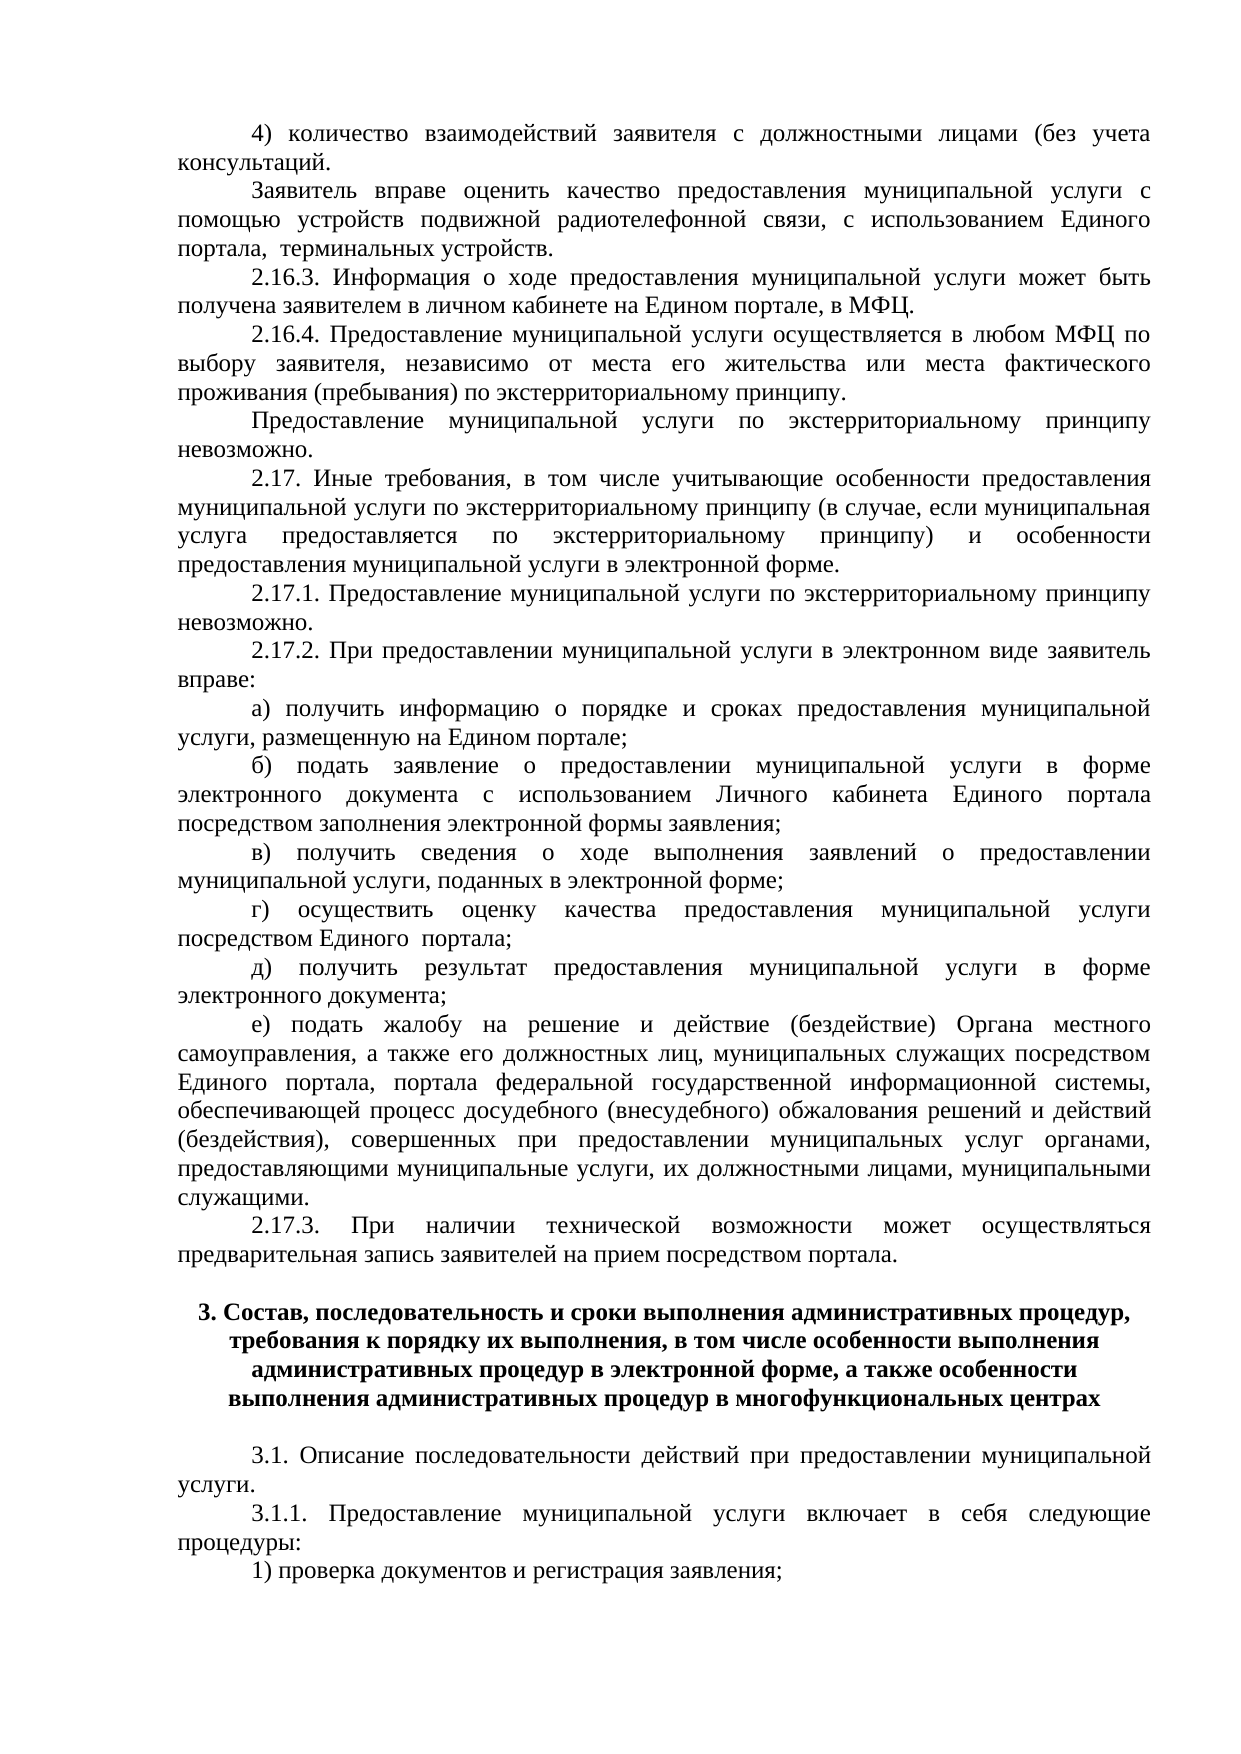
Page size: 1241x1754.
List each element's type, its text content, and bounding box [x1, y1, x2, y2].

text е) подать жалобу на решение и действие (бездействие) Органа местного самоуправления, а также его должностных лиц, муниципальных служащих посредством Единого портала, портала федеральной государственной информационной системы, обеспечивающей процесс досудебного (внесудебного) обжалования решений и действий (бездействия), совершенных при предоставлении муниципальных услуг органами, предоставляющими муниципальные услуги, их должностными лицами, муниципальными служащими. [177, 1009, 1152, 1211]
text д) получить результат предоставления муниципальной услуги в форме электронного документа; [177, 952, 1152, 1009]
text 2.17.2. При предоставлении муниципальной услуги в электронном виде заявитель вправе: [177, 636, 1152, 693]
text в) получить сведения о ходе выполнения заявлений о предоставлении муниципальной услуги, поданных в электронной форме; [177, 837, 1152, 894]
text 3. Состав, последовательность и сроки выполнения административных процедур, требования к порядку их выполнения, в том числе особенности выполнения административных процедур в электронной форме, а также особенности выполнения административных процедур в многофункциональных центрах [177, 1297, 1152, 1412]
text 4) количество взаимодействий заявителя с должностными лицами (без учета консультаций. [177, 118, 1152, 176]
text 3.1.1. Предоставление муниципальной услуги включает в себя следующие процедуры: [177, 1498, 1152, 1556]
text б) подать заявление о предоставлении муниципальной услуги в форме электронного документа с использованием Личного кабинета Единого портала посредством заполнения электронной формы заявления; [177, 751, 1152, 837]
text 2.17.1. Предоставление муниципальной услуги по экстерриториальному принципу невозможно. [177, 578, 1152, 636]
text 2.17.3. При наличии технической возможности может осуществляться предварительная запись заявителей на прием посредством портала. [177, 1211, 1152, 1268]
text а) получить информацию о порядке и сроках предоставления муниципальной услуги, размещенную на Едином портале; [177, 693, 1152, 751]
text 3.1. Описание последовательности действий при предоставлении муниципальной услуги. [177, 1441, 1152, 1498]
text 2.16.3. Информация о ходе предоставления муниципальной услуги может быть получена заявителем в личном кабинете на Едином портале, в МФЦ. [177, 262, 1152, 319]
text Заявитель вправе оценить качество предоставления муниципальной услуги с помощью устройств подвижной радиотелефонной связи, с использованием Единого портала, терминальных устройств. [177, 176, 1152, 262]
text 1) проверка документов и регистрация заявления; [177, 1556, 1152, 1584]
text г) осуществить оценку качества предоставления муниципальной услуги посредством Единого портала; [177, 894, 1152, 952]
text 2.16.4. Предоставление муниципальной услуги осуществляется в любом МФЦ по выбору заявителя, независимо от места его жительства или места фактического проживания (пребывания) по экстерриториальному принципу. [177, 319, 1152, 406]
text Предоставление муниципальной услуги по экстерриториальному принципу невозможно. [177, 406, 1152, 463]
text 2.17. Иные требования, в том числе учитывающие особенности предоставления муниципальной услуги по экстерриториальному принципу (в случае, если муниципальная услуга предоставляется по экстерриториальному принципу) и особенности предоставления муниципальной услуги в электронной форме. [177, 463, 1152, 578]
